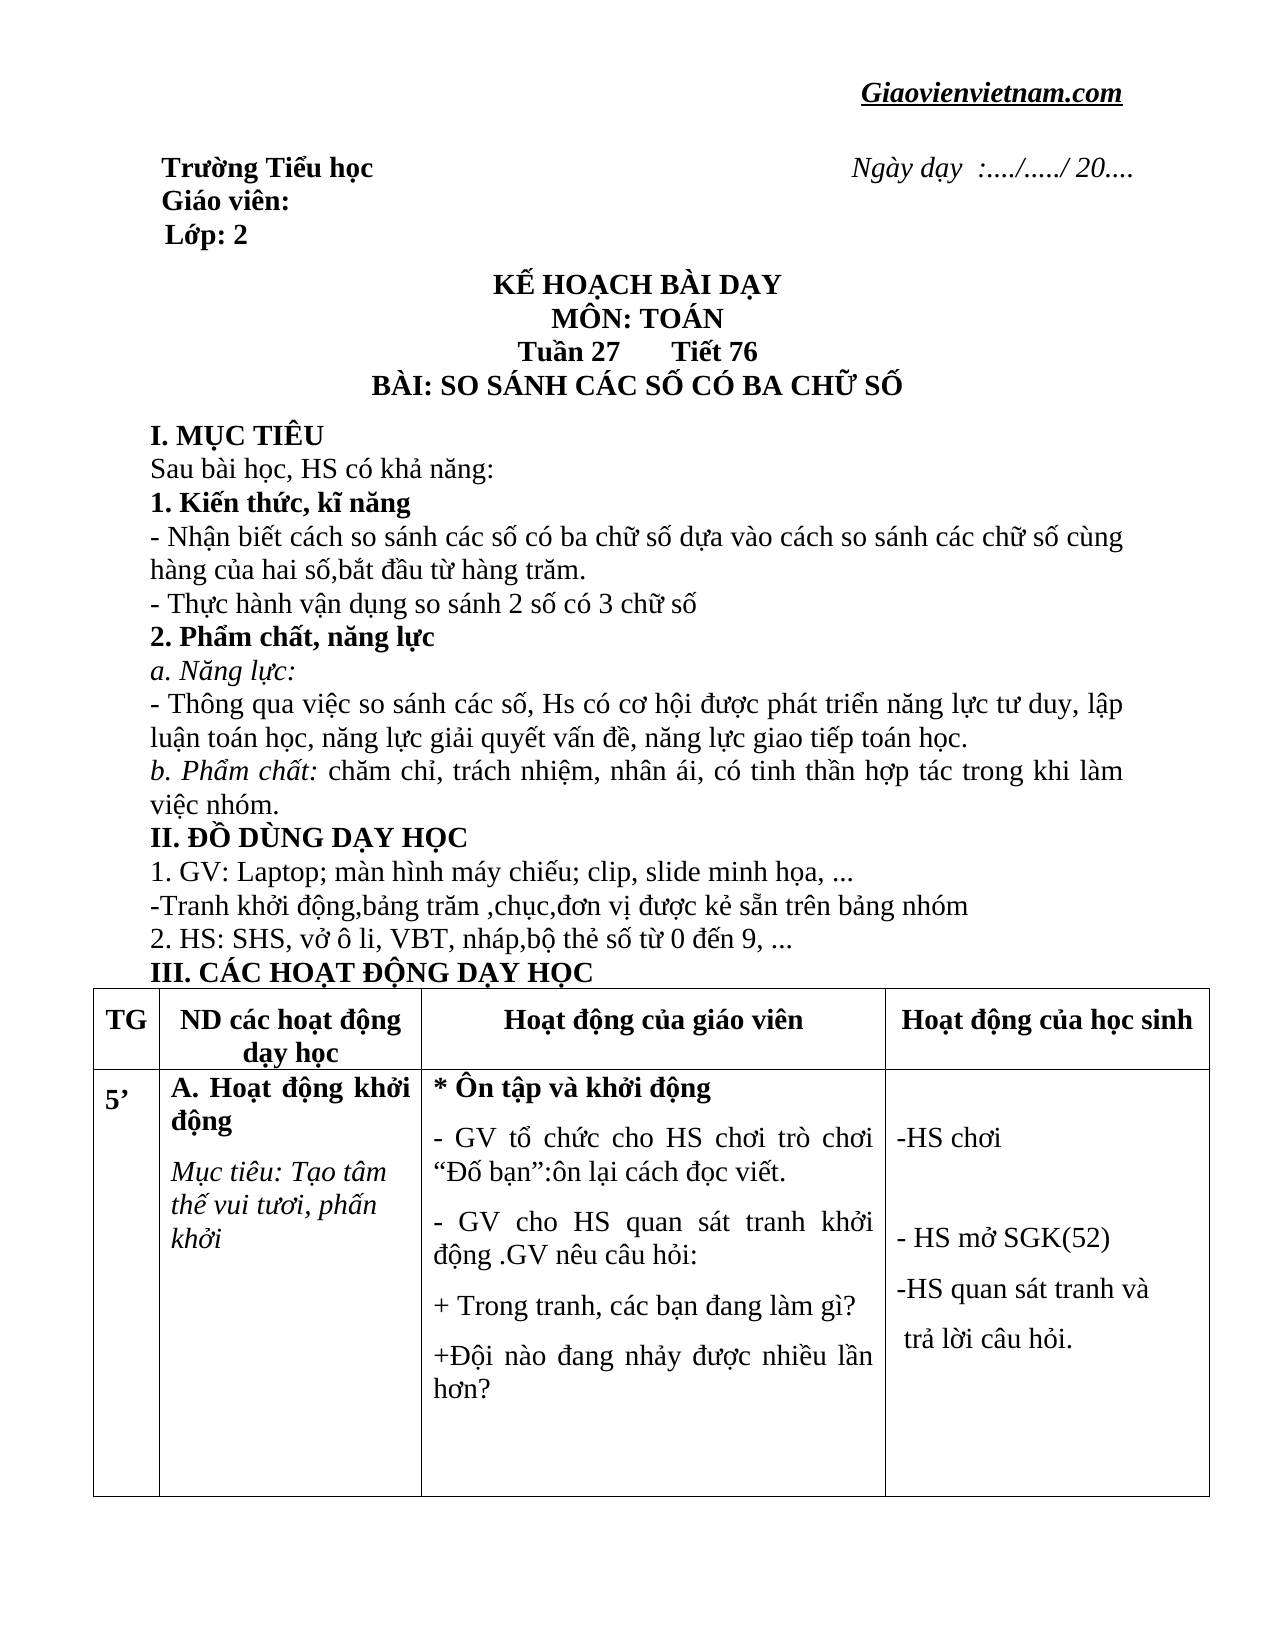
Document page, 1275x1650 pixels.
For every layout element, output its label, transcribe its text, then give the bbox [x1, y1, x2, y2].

text - Nhận biết cách so sánh các số có ba chữ số dựa vào cách so sánh các chữ số cùng hàng của hai số,bắt đầu từ hàng trăm. [150, 519, 1125, 586]
table_header Ngày dạy :..../...../ 20.... [833, 150, 1250, 217]
table_header Trường Tiểu học Giáo viên: [161, 150, 833, 217]
text MÔN: TOÁN [150, 301, 1125, 334]
text 2. HS: SHS, vở ô li, VBT, nháp,bộ thẻ số từ 0 đến 9, ... [150, 921, 1125, 955]
text b. Phẩm chất: chăm chỉ, trách nhiệm, nhân ái, có tinh thần hợp tác trong khi làm việc nhóm. [150, 753, 1125, 821]
text II. ĐỒ DÙNG DẠY HỌC [150, 821, 1125, 854]
text -Tranh khởi động,bảng trăm ,chục,đơn vị được kẻ sẵn trên bảng nhóm [150, 888, 1125, 921]
text BÀI: SO SÁNH CÁC SỐ CÓ BA CHỮ SỐ [150, 368, 1125, 401]
text 2. Phẩm chất, năng lực [150, 619, 1125, 653]
text - Thực hành vận dụng so sánh 2 số có 3 chữ số [150, 586, 1125, 619]
text - Thông qua việc so sánh các số, Hs có cơ hội được phát triển năng lực tư duy, lập luận toán học, năng lực giải quyết vấn đề, năng lực giao tiếp toán học. [150, 686, 1125, 753]
table_cell 5’ 22’ 5’ 3’ [94, 1070, 159, 1496]
text I. MỤC TIÊU [150, 418, 1125, 452]
table_header ND các hoạt động dạy học [160, 989, 421, 1069]
text 1. Kiến thức, kĩ năng [150, 485, 1125, 519]
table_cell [886, 1070, 1209, 1496]
text 1. GV: Laptop; màn hình máy chiếu; clip, slide minh họa, ... [150, 854, 1125, 888]
text Lớp: 2 [150, 217, 1125, 251]
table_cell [160, 1070, 421, 1496]
table_header Hoạt động của học sinh [886, 989, 1209, 1069]
text a. Năng lực: [150, 653, 1125, 686]
text Sau bài học, HS có khả năng: [150, 452, 1125, 485]
text Tuần 27 Tiết 76 [150, 334, 1125, 368]
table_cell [422, 1070, 885, 1496]
table_header TG [94, 989, 159, 1069]
table_header Hoạt động của giáo viên [422, 989, 885, 1069]
text KẾ HOẠCH BÀI DẠY [150, 267, 1125, 301]
text III. CÁC HOẠT ĐỘNG DẠY HỌC [150, 955, 1125, 988]
